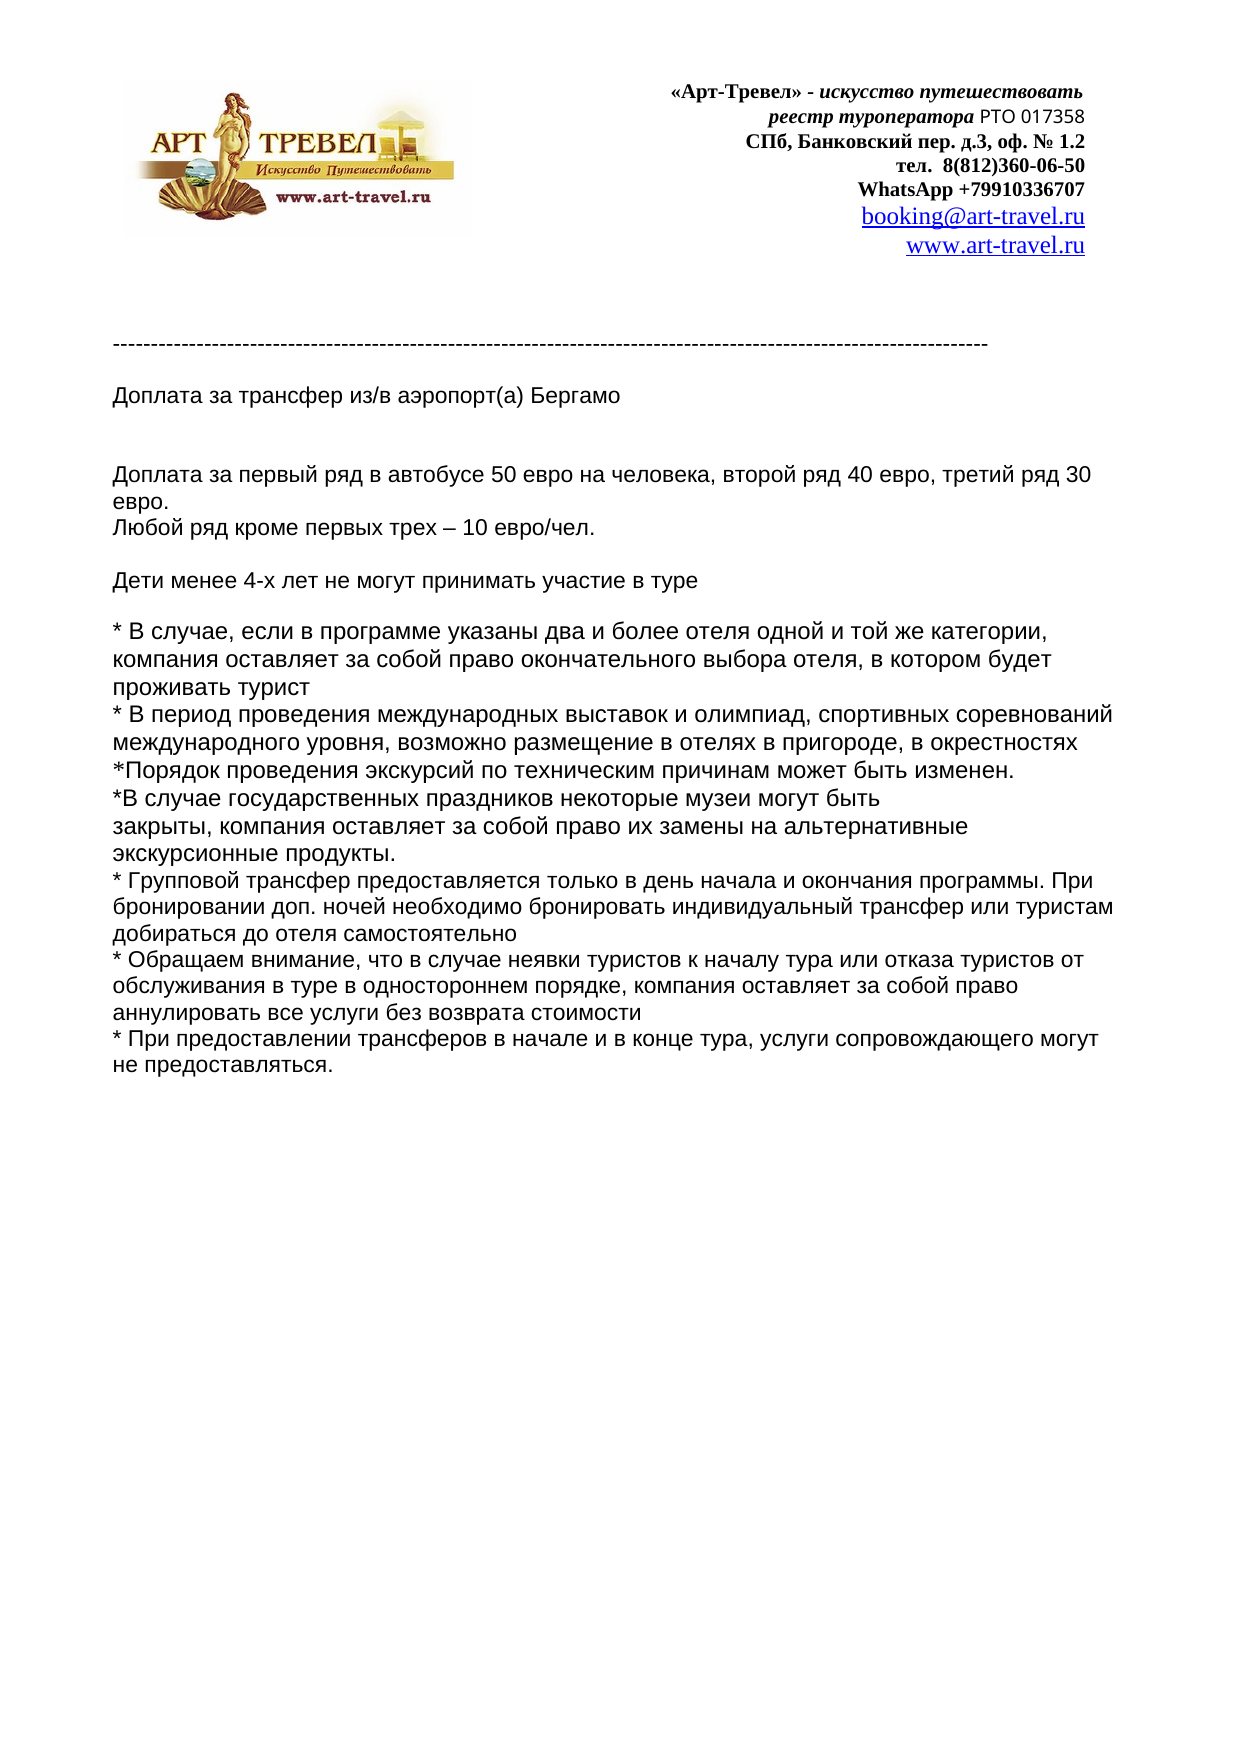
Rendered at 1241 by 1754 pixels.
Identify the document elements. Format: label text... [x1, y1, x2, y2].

text Дети менее 4-х лет не могут принимать участие в туре [112, 567, 1128, 593]
picture [123, 79, 472, 238]
text ------------------------------------------------------------------------------------------------------------------- [112, 330, 1128, 356]
text Доплата за первый ряд в автобусе 50 евро на человека, второй ряд 40 евро, третий ряд 30 евро. [112, 461, 1128, 514]
text *В случае государственных праздников некоторые музеи могут быть закрыты, компания оставляет за собой право их замены на альтернативные экскурсионные продукты. [396, 784, 1128, 867]
text Доплата за трансфер из/в аэропорт(а) Бергамо [112, 382, 1128, 409]
text *Порядок проведения экскурсий по техническим причинам может быть изменен. [112, 755, 1128, 784]
text Любой ряд кроме первых трех – 10 евро/чел. [112, 514, 1128, 541]
text * Обращаем внимание, что в случае неявки туристов к началу тура или отказа туристов от обслуживания в туре в одностороннем порядке, компания оставляет за собой право аннулировать все услуги без возврата стоимости * При предоставлении трансферов в начале и в конце тура, услуги сопровождающего могут не предоставляться. [112, 946, 1128, 1078]
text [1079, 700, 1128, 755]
text * В случае, если в программе указаны два и более отеля одной и той же категории, компания оставляет за собой право окончательного выбора отеля, в котором будет проживать турист [112, 617, 1128, 700]
text * Групповой трансфер предоставляется только в день начала и окончания программы. При бронировании доп. ночей необходимо бронировать индивидуальный трансфер или туристам добираться до отеля самостоятельно [112, 867, 1128, 946]
